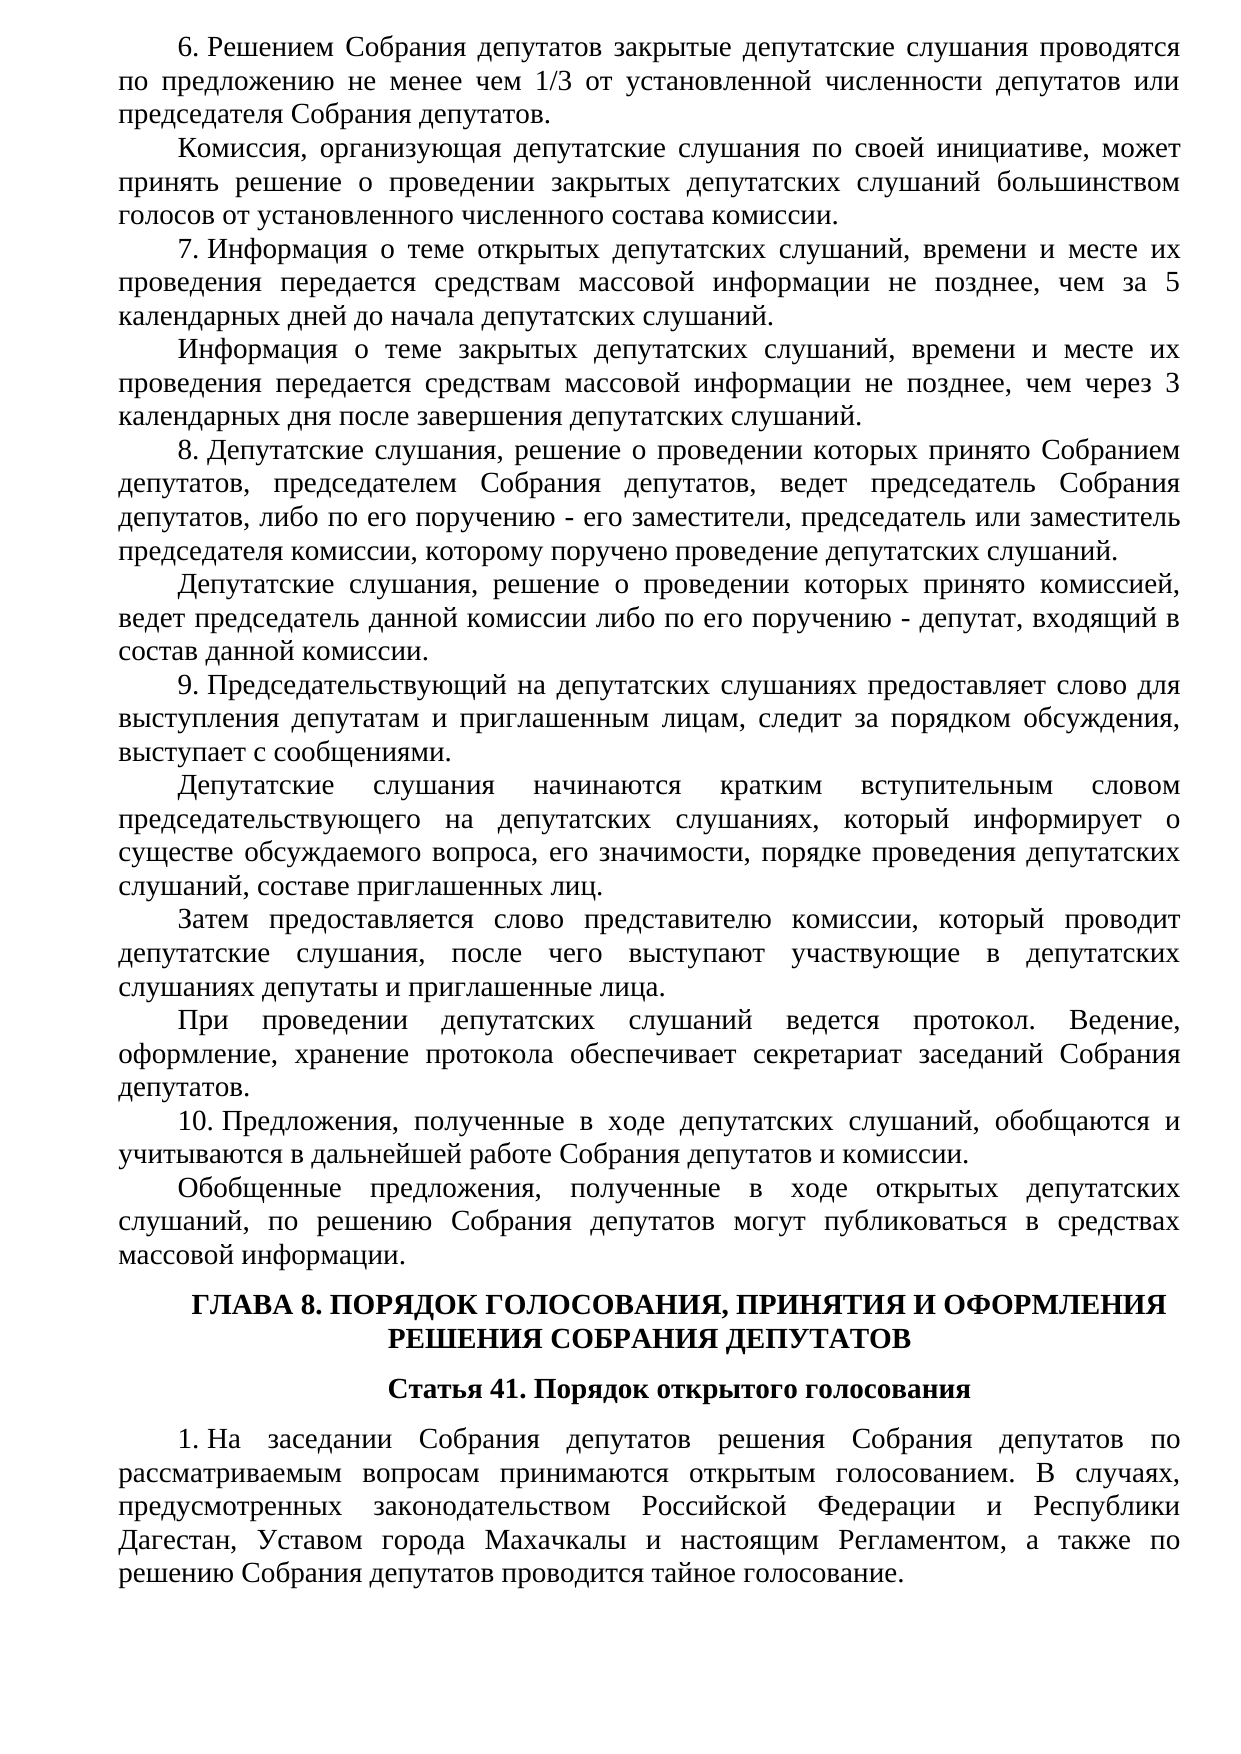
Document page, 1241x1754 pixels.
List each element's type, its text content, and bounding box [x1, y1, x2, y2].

text При проведении депутатских слушаний ведется протокол. Ведение, оформление, хранение протокола обеспечивает секретариат заседаний Собрания депутатов. [118, 1002, 1181, 1103]
text Комиссия, организующая депутатские слушания по своей инициативе, может принять решение о проведении закрытых депутатских слушаний большинством голосов от установленного численного состава комиссии. [118, 130, 1181, 231]
list Депутатские слушания, решение о проведении которых принято Собранием депутатов, председателем Собрания депутатов, ведет председатель Собрания депутатов, либо по его поручению - его заместители, председатель или заместитель председателя комиссии, которому поручено проведение депутатских слушаний. [118, 432, 1181, 566]
text Депутатские слушания начинаются кратким вступительным словом председательствующего на депутатских слушаниях, который информирует о существе обсуждаемого вопроса, его значимости, порядке проведения депутатских слушаний, составе приглашенных лиц. [118, 767, 1181, 902]
text Информация о теме закрытых депутатских слушаний, времени и месте их проведения передается средствам массовой информации не позднее, чем через 3 календарных дня после завершения депутатских слушаний. [118, 331, 1181, 432]
list Решением Собрания депутатов закрытые депутатские слушания проводятся по предложению не менее чем 1/3 от установленной численности депутатов или председателя Собрания депутатов. [118, 29, 1181, 130]
text ГЛАВА 8. ПОРЯДОК ГОЛОСОВАНИЯ, ПРИНЯТИЯ И ОФОРМЛЕНИЯ РЕШЕНИЯ СОБРАНИЯ ДЕПУТАТОВ [118, 1287, 1181, 1354]
list Информация о теме открытых депутатских слушаний, времени и месте их проведения передается средствам массовой информации не позднее, чем за 5 календарных дней до начала депутатских слушаний. [118, 231, 1181, 331]
list Председательствующий на депутатских слушаниях предоставляет слово для выступления депутатам и приглашенным лицам, следит за порядком обсуждения, выступает с сообщениями. [118, 667, 1181, 767]
list На заседании Собрания депутатов решения Собрания депутатов по рассматриваемым вопросам принимаются открытым голосованием. В случаях, предусмотренных законодательством Российской Федерации и Республики Дагестан, Уставом города Махачкалы и настоящим Регламентом, а также по решению Собрания депутатов проводится тайное голосование. [118, 1421, 1181, 1589]
text Депутатские слушания, решение о проведении которых принято комиссией, ведет председатель данной комиссии либо по его поручению - депутат, входящий в состав данной комиссии. [118, 566, 1181, 667]
text Обобщенные предложения, полученные в ходе открытых депутатских слушаний, по решению Собрания депутатов могут публиковаться в средствах массовой информации. [118, 1170, 1181, 1271]
text Статья 41. Порядок открытого голосования [118, 1371, 1181, 1404]
text Затем предоставляется слово представителю комиссии, который проводит депутатские слушания, после чего выступают участвующие в депутатских слушаниях депутаты и приглашенные лица. [118, 902, 1181, 1002]
list Предложения, полученные в ходе депутатских слушаний, обобщаются и учитываются в дальнейшей работе Собрания депутатов и комиссии. [118, 1103, 1181, 1170]
